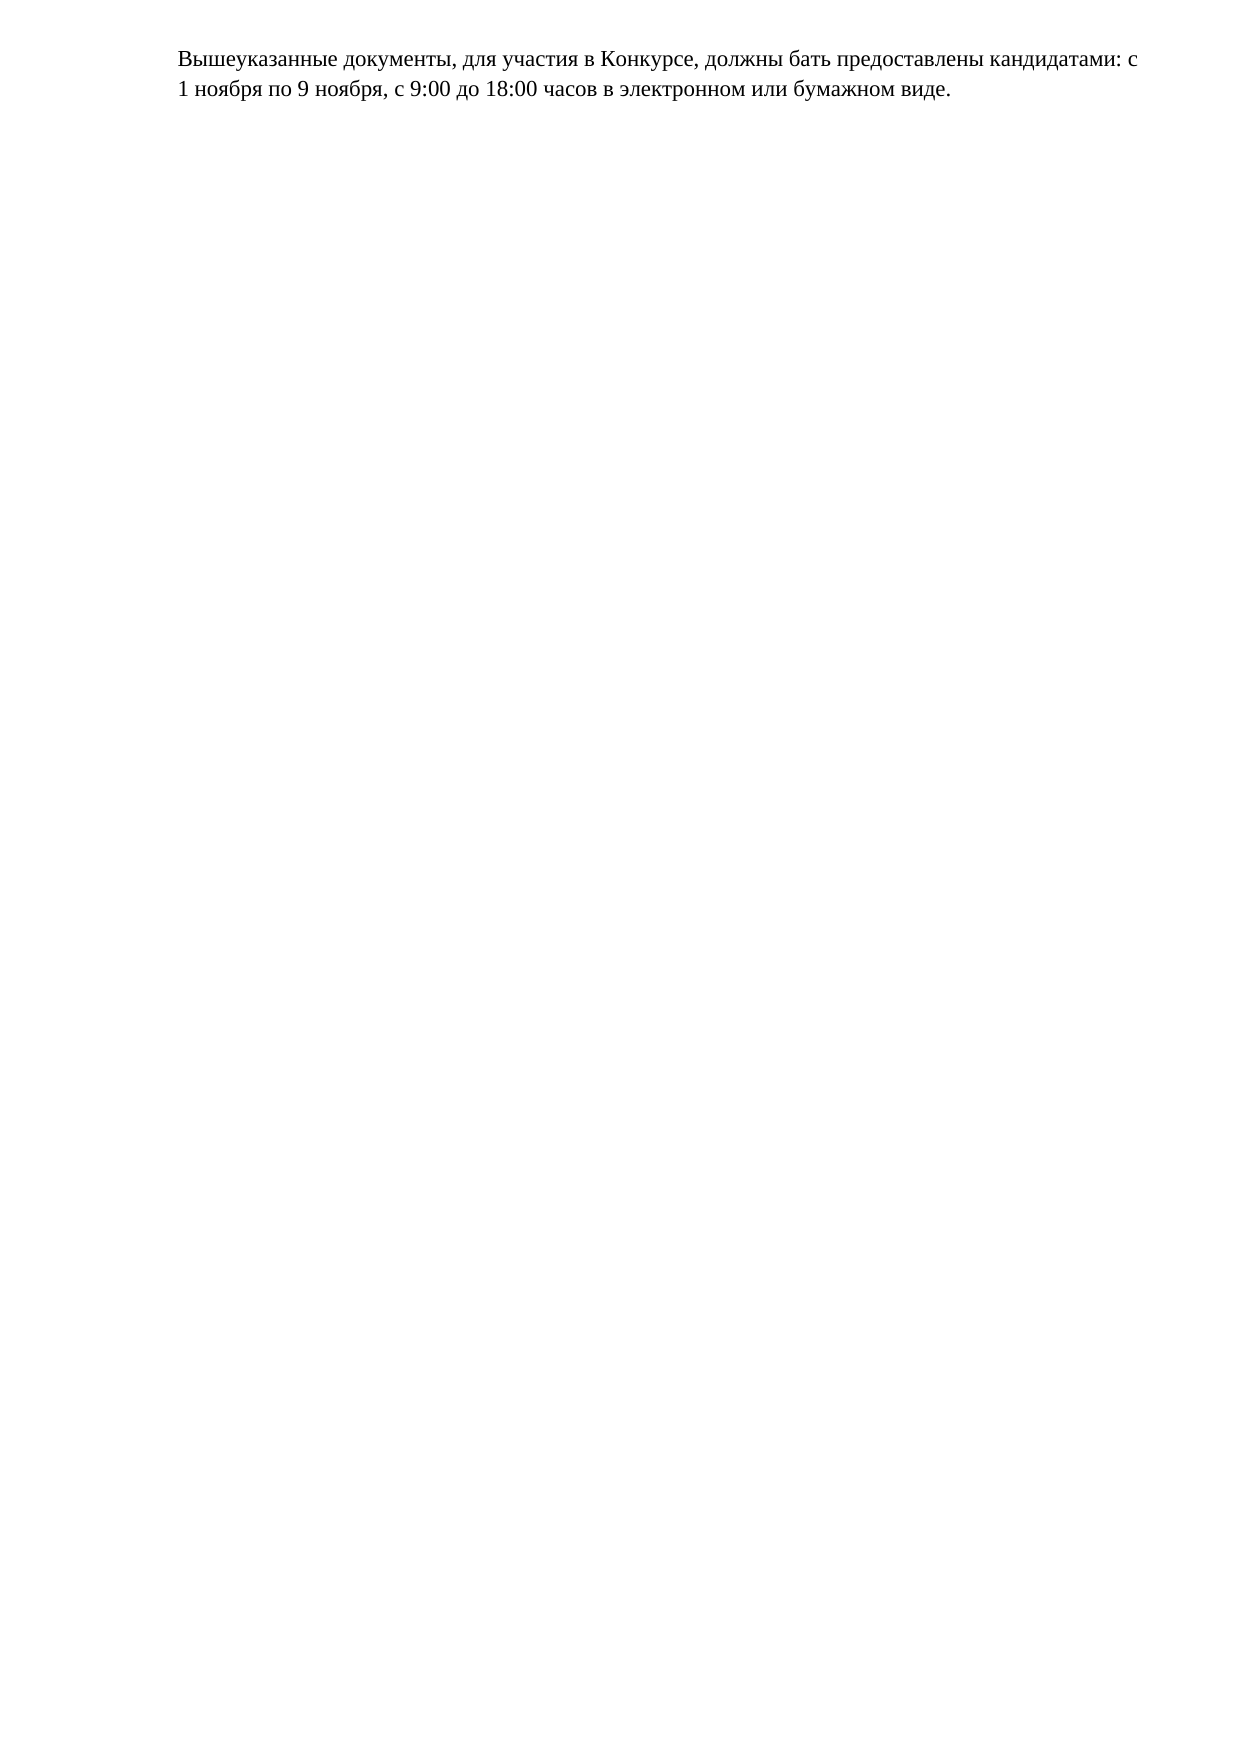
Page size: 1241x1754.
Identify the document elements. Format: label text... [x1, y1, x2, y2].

text Вышеуказанные документы, для участия в Конкурсе, должны бать предоставлены кандидатами: с 1 ноября по 9 ноября, с 9:00 до 18:00 часов в электронном или бумажном виде. [177, 45, 1152, 102]
